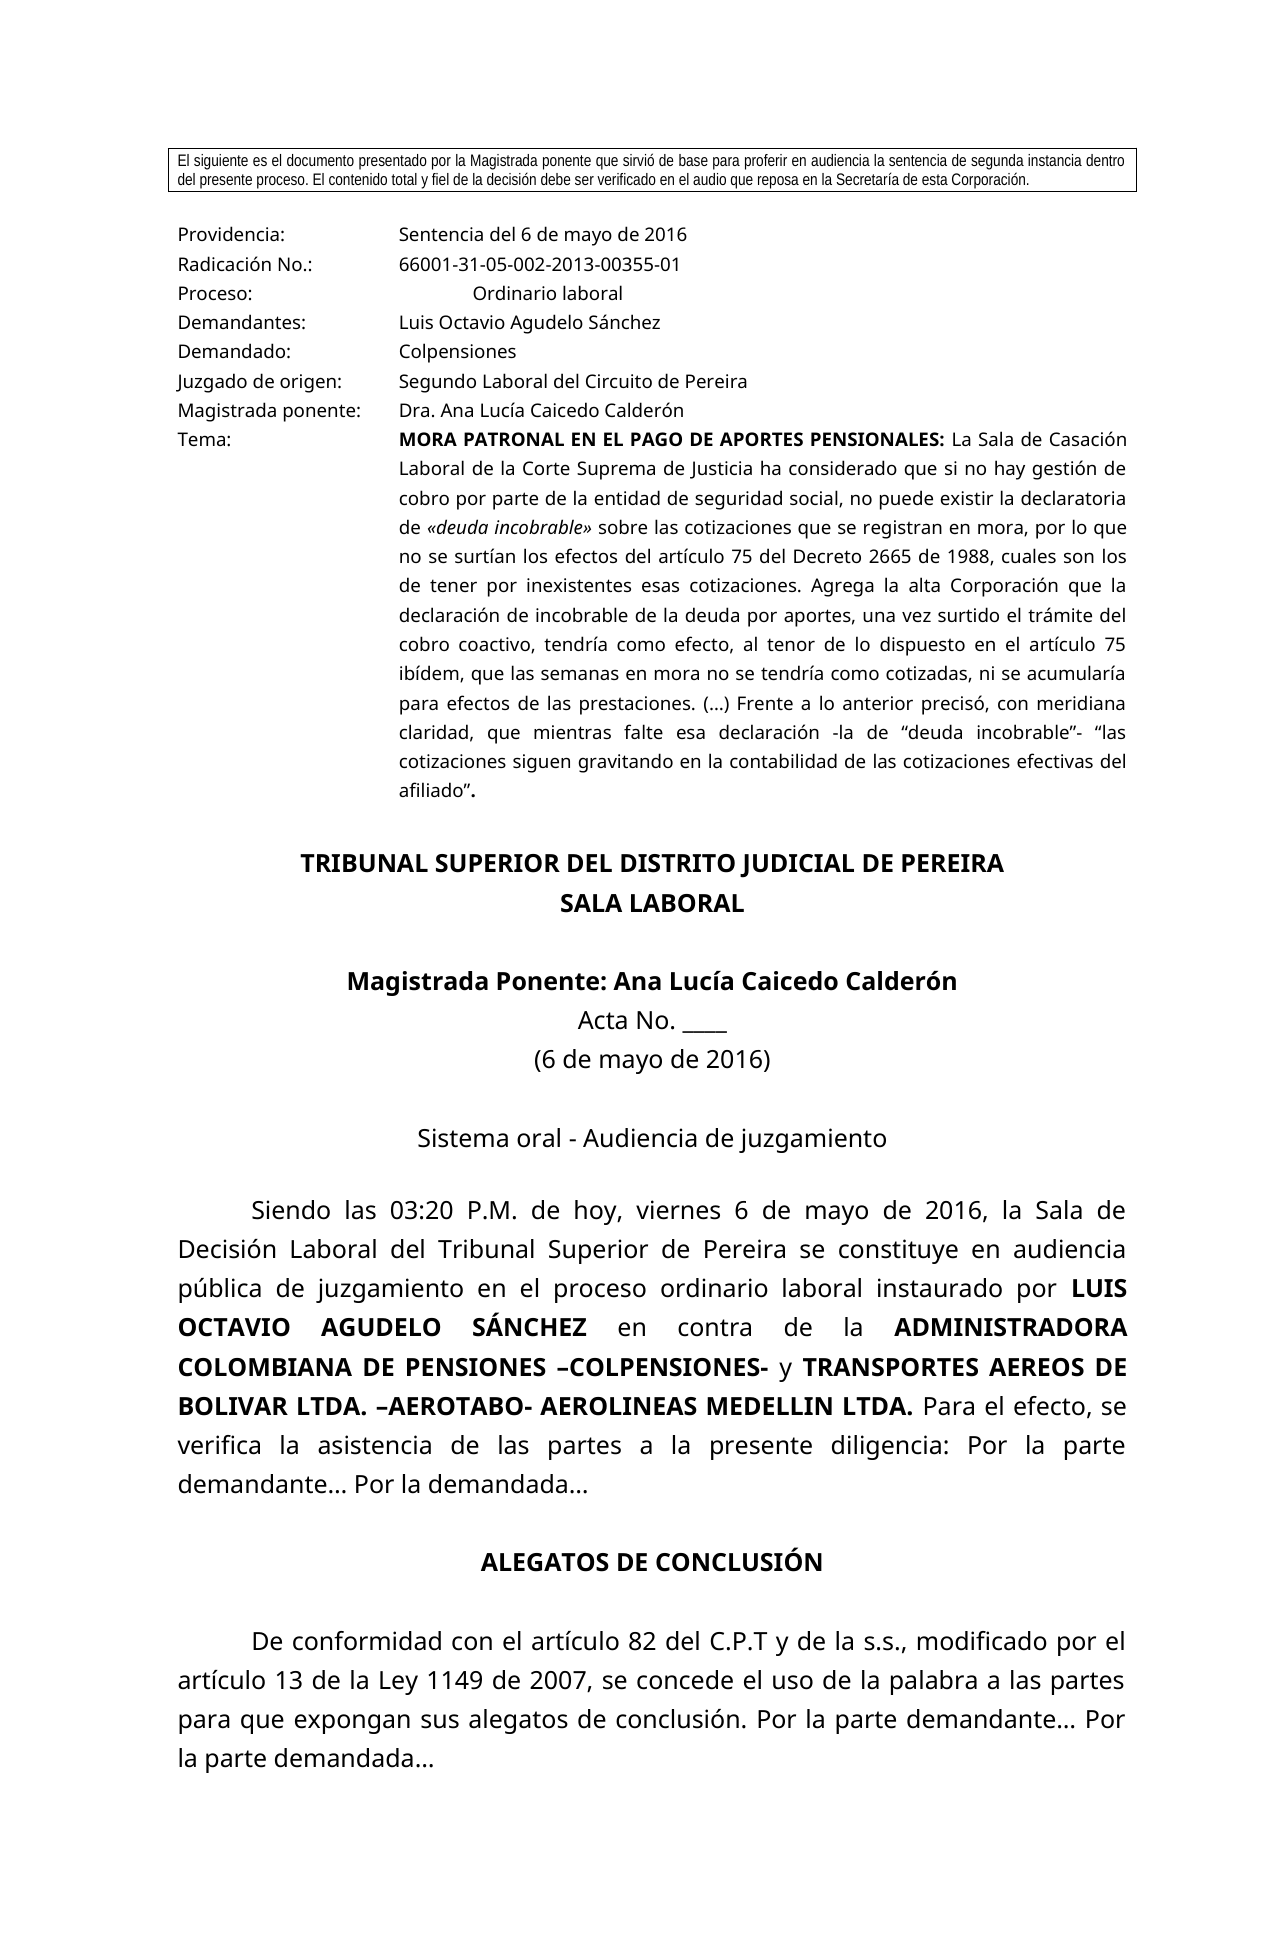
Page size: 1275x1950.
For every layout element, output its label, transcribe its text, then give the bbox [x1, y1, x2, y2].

text Providencia: Sentencia del 6 de mayo de 2016 [177, 222, 1127, 247]
text El siguiente es el documento presentado por la Magistrada ponente que sirvió de base para proferir en audiencia la sentencia de segunda instancia dentro del presente proceso. El contenido total y fiel de la decisión debe ser verificado en el audio que reposa en la Secretaría de esta Corporación. [169, 149, 1136, 191]
text Radicación No.: 66001-31-05-002-2013-00355-01 [177, 251, 1127, 276]
text Demandantes: Luis Octavio Agudelo Sánchez [177, 309, 1127, 335]
text SALA LABORAL [177, 885, 1127, 919]
text De conformidad con el artículo 82 del C.P.T y de la s.s., modificado por el artículo 13 de la Ley 1149 de 2007, se concede el uso de la palabra a las partes para que expongan sus alegatos de conclusión. Por la parte demandante… Por la parte demandada… [177, 1623, 1127, 1775]
text Siendo las 03:20 P.M. de hoy, viernes 6 de mayo de 2016, la Sala de Decisión Laboral del Tribunal Superior de Pereira se constituye en audiencia pública de juzgamiento en el proceso ordinario laboral instaurado por LUIS OCTAVIO AGUDELO SÁNCHEZ en contra de la ADMINISTRADORA COLOMBIANA DE PENSIONES –COLPENSIONES- y TRANSPORTES AEREOS DE BOLIVAR LTDA. –AEROTABO- AEROLINEAS MEDELLIN LTDA. Para el efecto, se verifica la asistencia de las partes a la presente diligencia: Por la parte demandante… Por la demandada… [177, 1193, 1127, 1501]
text Juzgado de origen: Segundo Laboral del Circuito de Pereira [177, 368, 1127, 393]
text (6 de mayo de 2016) [177, 1042, 1127, 1076]
text TRIBUNAL SUPERIOR DEL DISTRITO JUDICIAL DE PEREIRA [177, 846, 1127, 880]
text Proceso: Ordinario laboral [177, 280, 1127, 306]
text ALEGATOS DE CONCLUSIÓN [177, 1545, 1127, 1579]
text Magistrada ponente: Dra. Ana Lucía Caicedo Calderón [177, 397, 1127, 423]
text Magistrada Ponente: Ana Lucía Caicedo Calderón [177, 964, 1127, 998]
text Demandado: Colpensiones [177, 339, 1127, 364]
text Sistema oral - Audiencia de juzgamiento [177, 1120, 1127, 1154]
text Acta No. ____ [177, 1003, 1127, 1037]
text Tema: MORA PATRONAL EN EL PAGO DE APORTES PENSIONALES: La Sala de Casación Laboral de la Corte Suprema de Justicia ha considerado que si no hay gestión de cobro por parte de la entidad de seguridad social, no puede existir la declaratoria de «deuda incobrable» sobre las cotizaciones que se registran en mora, por lo que no se surtían los efectos del artículo 75 del Decreto 2665 de 1988, cuales son los de tener por inexistentes esas cotizaciones. Agrega la alta Corporación que la declaración de incobrable de la deuda por aportes, una vez surtido el trámite del cobro coactivo, tendría como efecto, al tenor de lo dispuesto en el artículo 75 ibídem, que las semanas en mora no se tendría como cotizadas, ni se acumularía para efectos de las prestaciones. (…) Frente a lo anterior precisó, con meridiana claridad, que mientras falte esa declaración -la de “deuda incobrable”- “las cotizaciones siguen gravitando en la contabilidad de las cotizaciones efectivas del afiliado”. [177, 426, 1127, 803]
